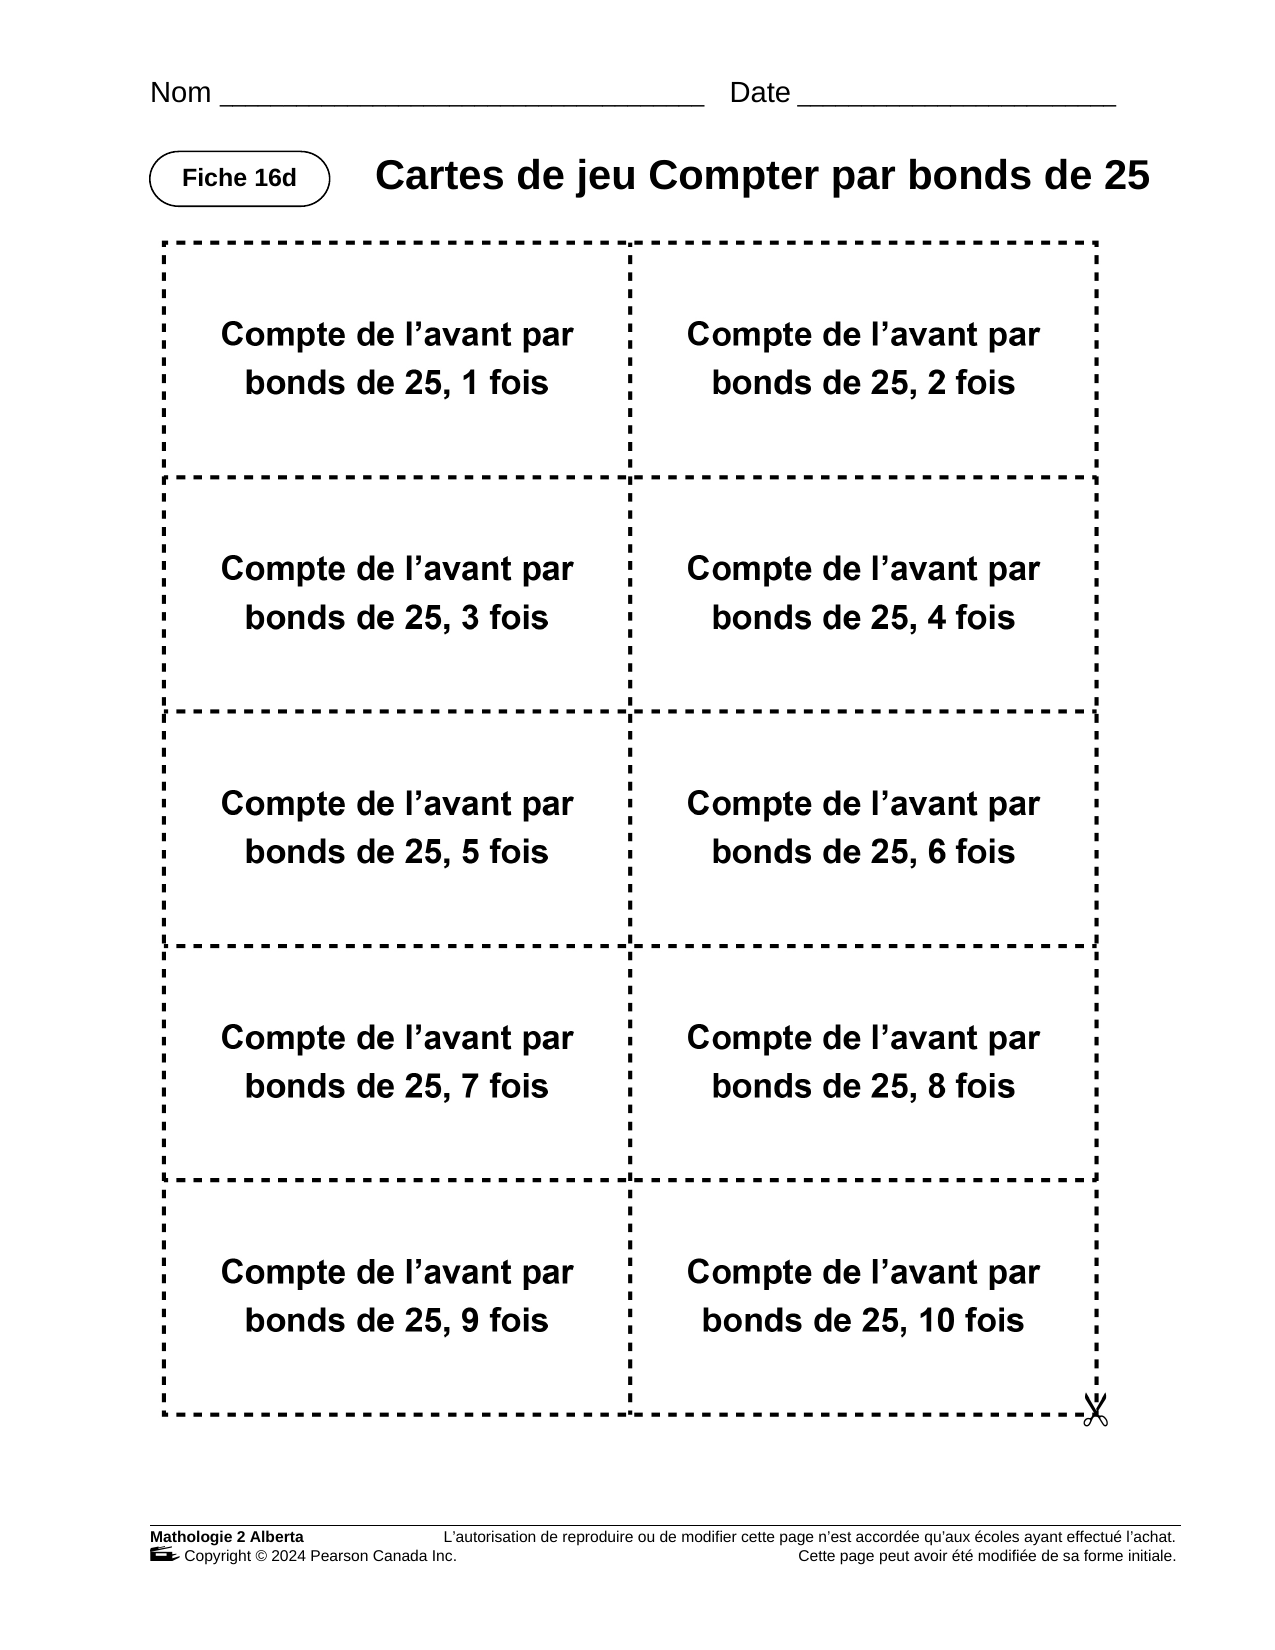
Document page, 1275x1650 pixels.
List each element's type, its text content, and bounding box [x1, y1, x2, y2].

picture [150, 1546, 180, 1561]
picture [150, 228, 1110, 1429]
text Cartes de jeu Compter par bonds de 25 [306, 150, 1181, 198]
